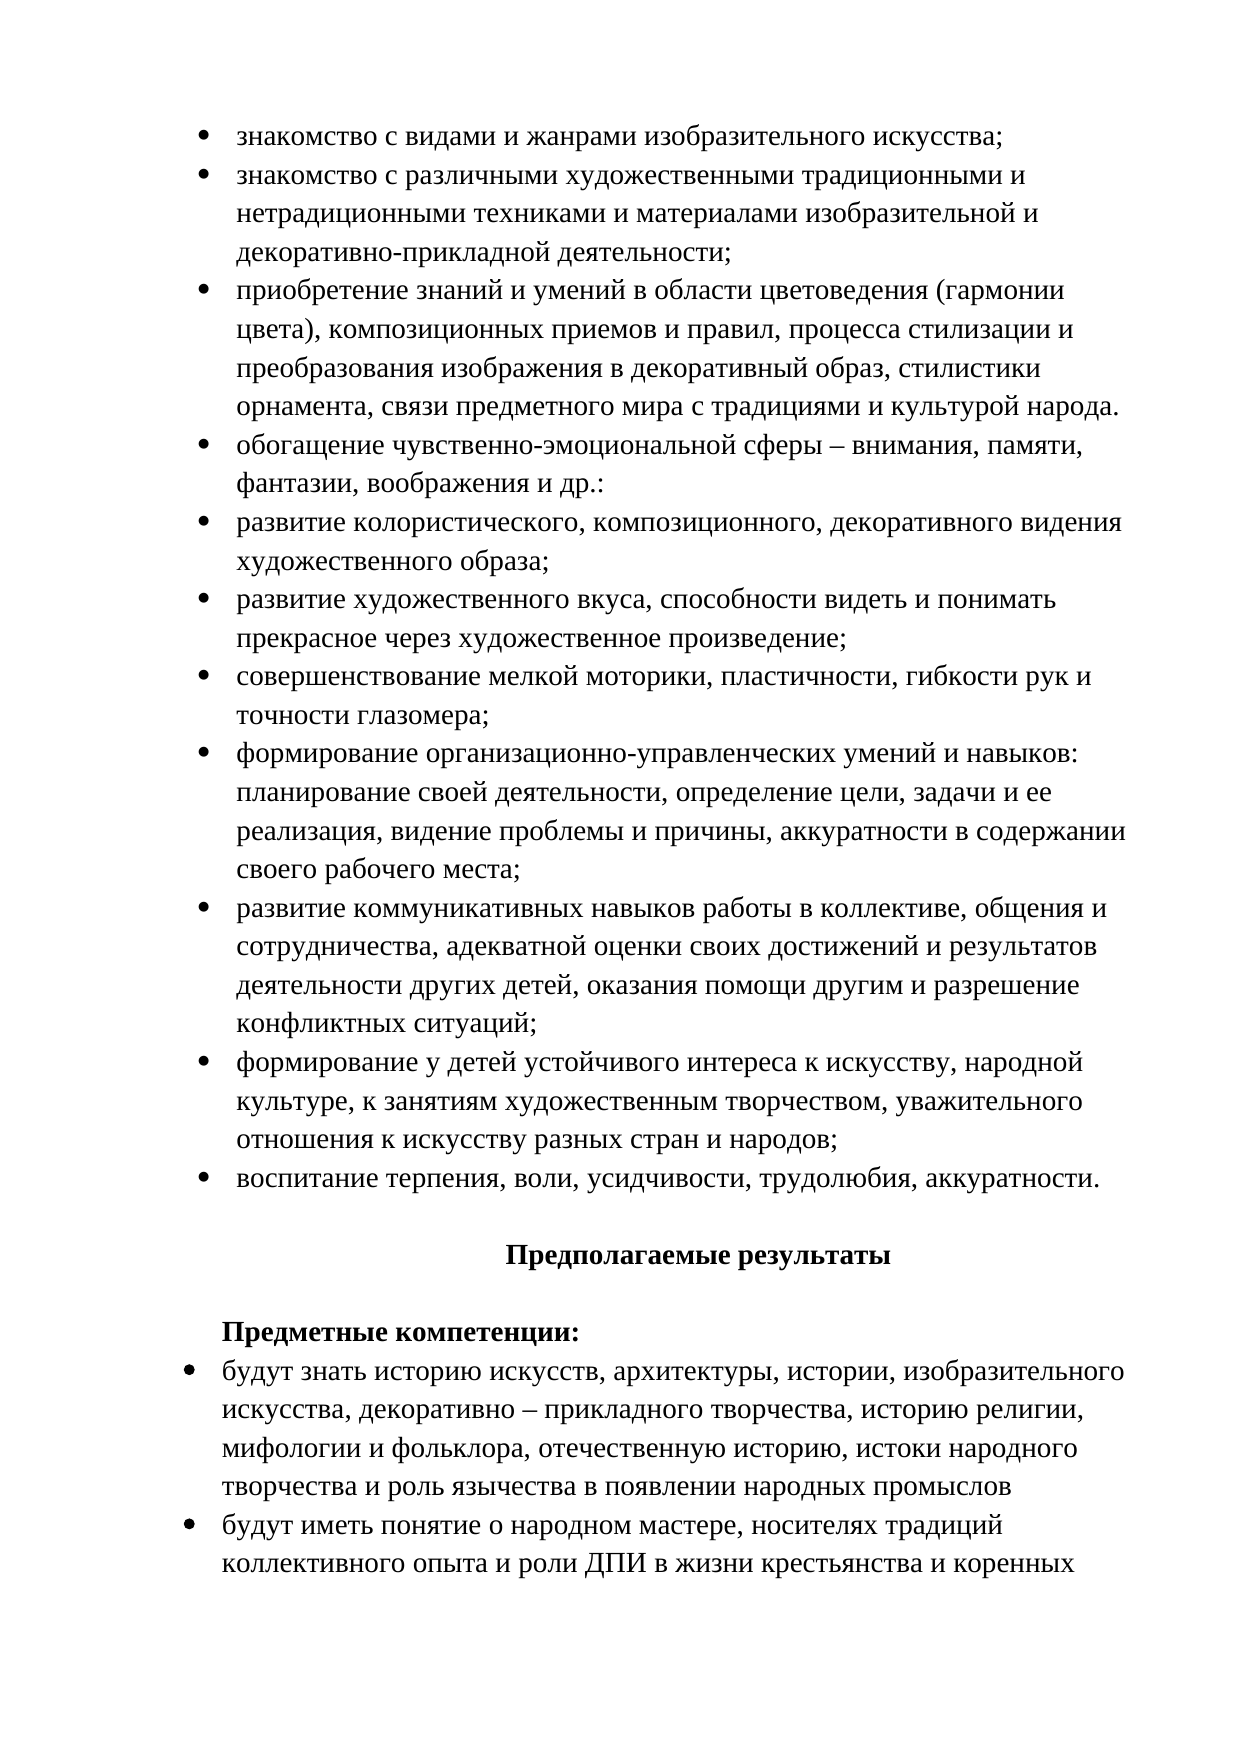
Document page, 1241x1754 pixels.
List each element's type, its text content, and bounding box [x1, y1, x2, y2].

list обогащение чувственно-эмоциональной сферы – внимания, памяти, фантазии, воображения и др.: [199, 427, 1152, 499]
list формирование организационно-управленческих умений и навыков: планирование своей деятельности, определение цели, задачи и ее реализация, видение проблемы и причины, аккуратности в содержании своего рабочего места; [199, 736, 1152, 885]
list развитие колористического, композиционного, декоративного видения художественного образа; [199, 504, 1152, 576]
list Предметные компетенции: [222, 1314, 1152, 1348]
list развитие коммуникативных навыков работы в коллективе, общения и сотрудничества, адекватной оценки своих достижений и результатов деятельности других детей, оказания помощи другим и разрешение конфликтных ситуаций; [199, 890, 1152, 1039]
list приобретение знаний и умений в области цветоведения (гармонии цвета), композиционных приемов и правил, процесса стилизации и преобразования изображения в декоративный образ, стилистики орнамента, связи предметного мира с традициями и культурой народа. [199, 272, 1152, 422]
list формирование у детей устойчивого интереса к искусству, народной культуре, к занятиям художественным творчеством, уважительного отношения к искусству разных стран и народов; [199, 1044, 1152, 1155]
text Предполагаемые результаты [177, 1237, 1152, 1271]
list развитие художественного вкуса, способности видеть и понимать прекрасное через художественное произведение; [199, 581, 1152, 653]
list знакомство с различными художественными традиционными и нетрадиционными техниками и материалами изобразительной и декоративно-прикладной деятельности; [199, 157, 1152, 267]
list воспитание терпения, воли, усидчивости, трудолюбия, аккуратности. [199, 1160, 1152, 1193]
list знакомство с видами и жанрами изобразительного искусства; [199, 118, 1152, 152]
list совершенствование мелкой моторики, пластичности, гибкости рук и точности глазомера; [199, 658, 1152, 731]
list будут знать историю искусств, архитектуры, истории, изобразительного искусства, декоративно – прикладного творчества, историю религии, мифологии и фольклора, отечественную историю, истоки народного творчества и роль язычества в появлении народных промыслов [184, 1353, 1152, 1502]
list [184, 1507, 1152, 1579]
